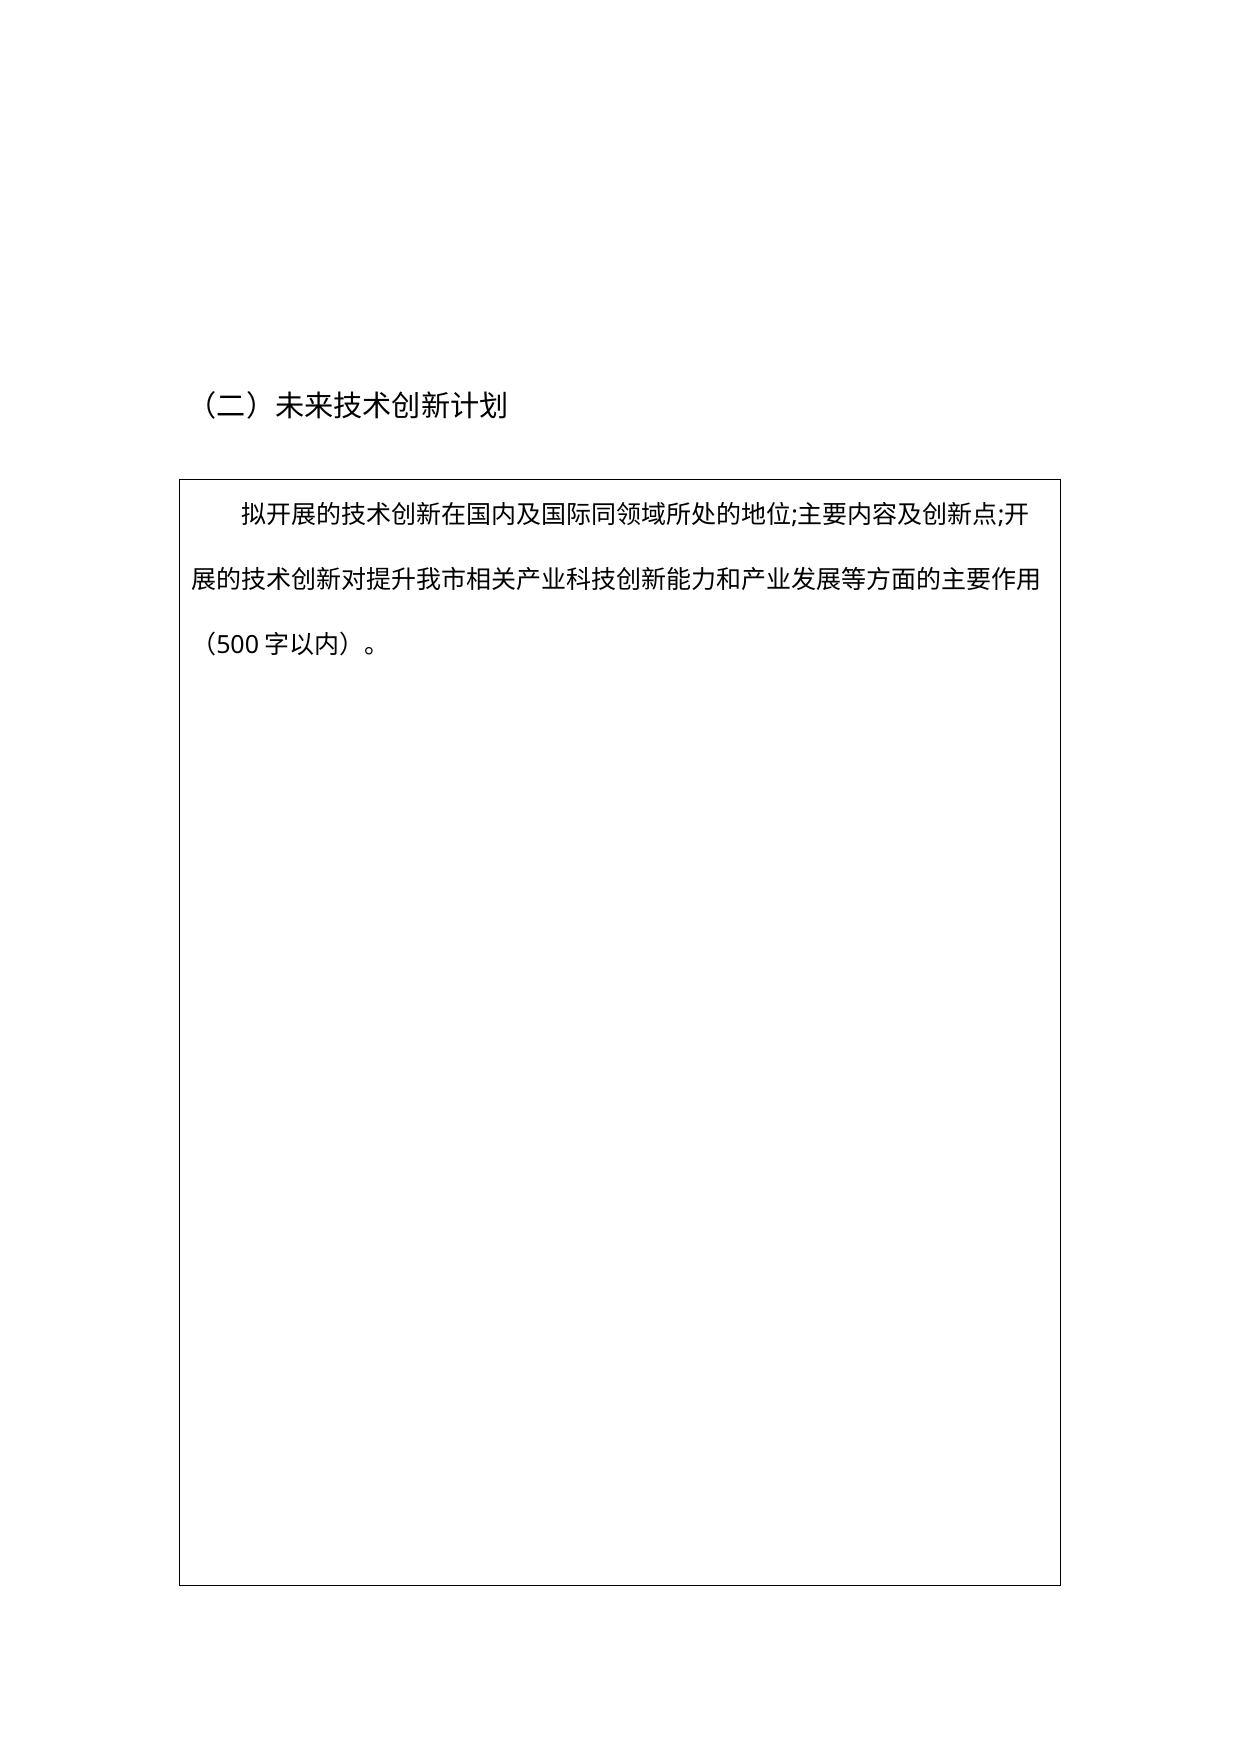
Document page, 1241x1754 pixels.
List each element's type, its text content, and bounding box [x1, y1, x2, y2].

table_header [180, 480, 1060, 1585]
text （二）未来技术创新计划 [187, 371, 1052, 436]
